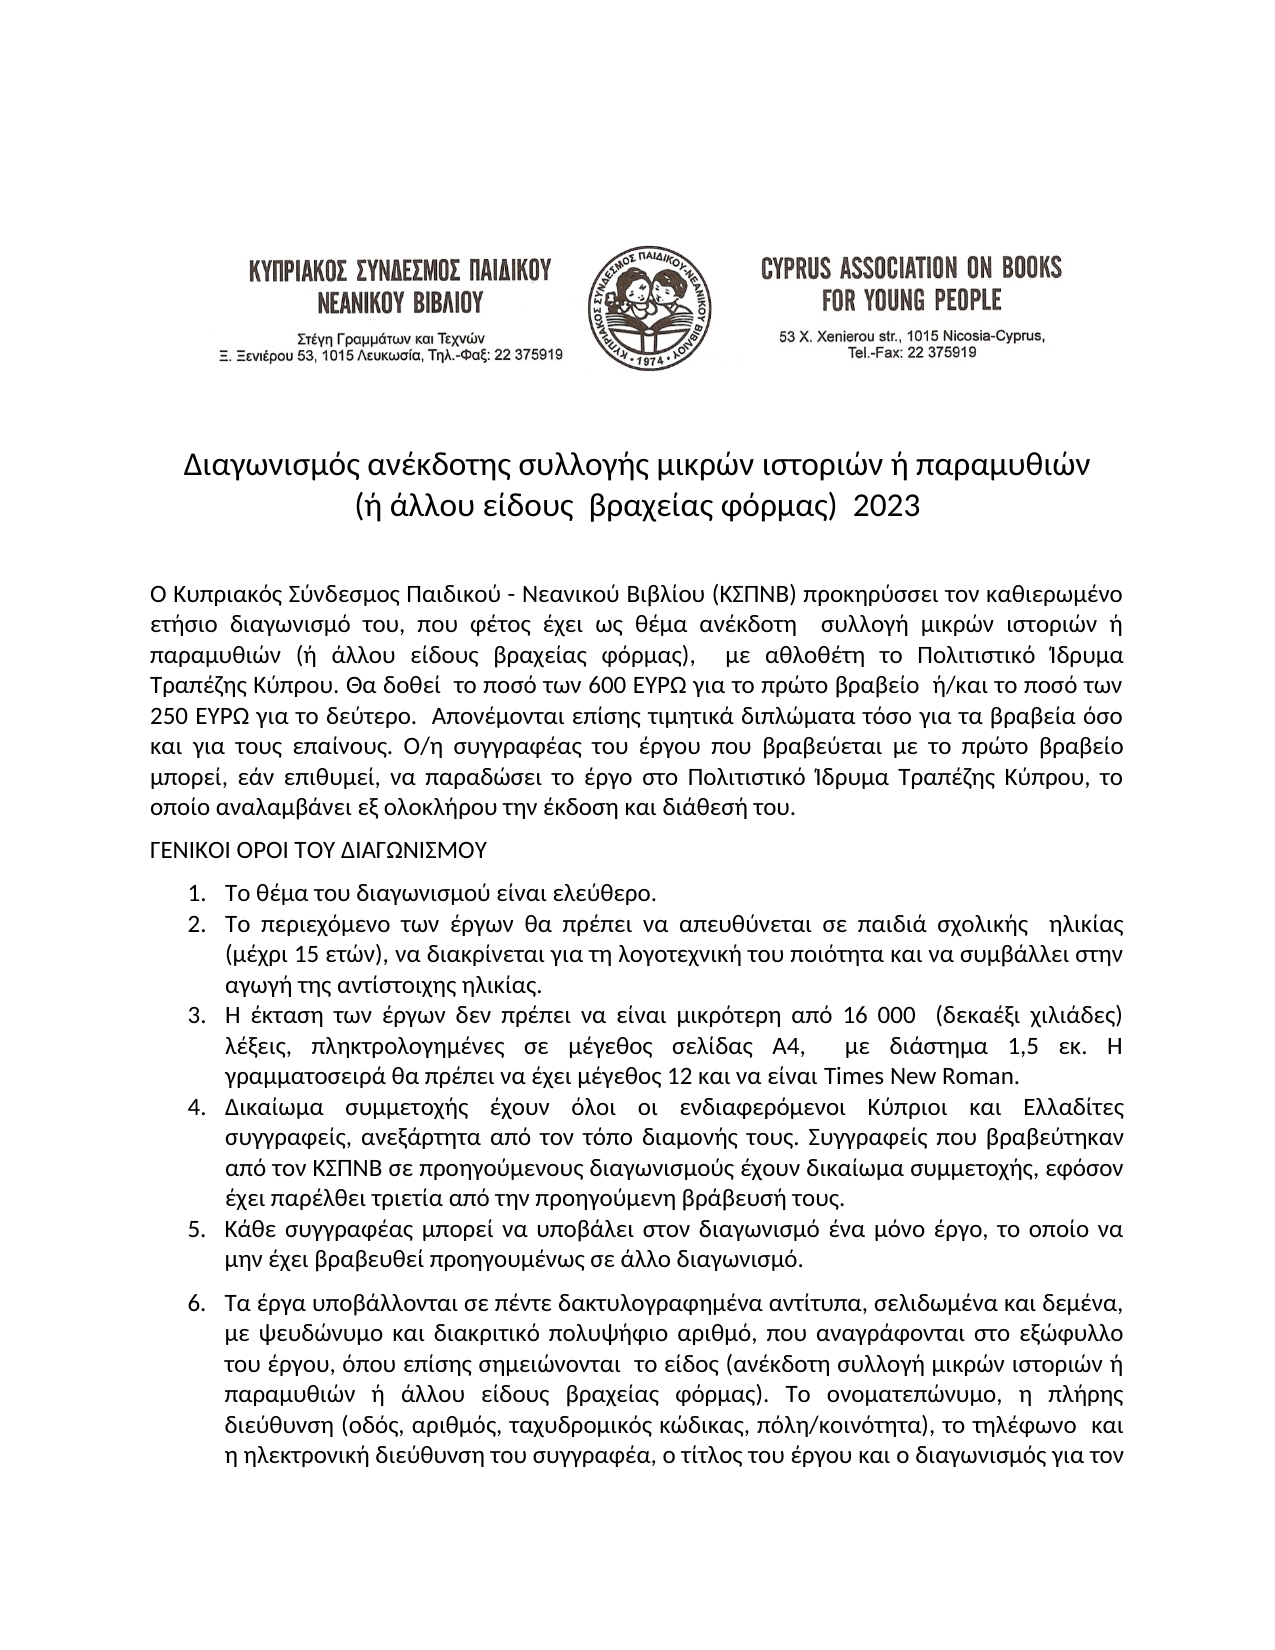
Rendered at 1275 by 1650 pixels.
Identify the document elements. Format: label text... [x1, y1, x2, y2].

list Δικαίωμα συμμετοχής έχουν όλοι οι ενδιαφερόμενοι Κύπριοι και Ελλαδίτες συγγραφείς, ανεξάρτητα από τον τόπο διαμονής τους. Συγγραφείς που βραβεύτηκαν από τον ΚΣΠΝΒ σε προηγούμενους διαγωνισμούς έχουν δικαίωμα συμμετοχής, εφόσον έχει παρέλθει τριετία από την προηγούμενη βράβευσή τους. [187, 1091, 1125, 1213]
text Διαγωνισμός ανέκδοτης συλλογής μικρών ιστοριών ή παραμυθιών [150, 443, 1125, 484]
list Το περιεχόμενο των έργων θα πρέπει να απευθύνεται σε παιδιά σχολικής ηλικίας (μέχρι 15 ετών), να διακρίνεται για τη λογοτεχνική του ποιότητα και να συμβάλλει στην αγωγή της αντίστοιχης ηλικίας. [187, 908, 1125, 999]
text ΓΕΝΙΚΟΙ ΟΡΟΙ ΤΟΥ ΔΙΑΓΩΝΙΣΜΟΥ [150, 834, 1125, 865]
picture [205, 236, 1070, 378]
text Ο Κυπριακός Σύνδεσμος Παιδικού - Νεανικού Βιβλίου (ΚΣΠΝΒ) προκηρύσσει τον καθιερωμένο ετήσιο διαγωνισμό του, που φέτος έχει ως θέμα ανέκδοτη συλλογή μικρών ιστοριών ή παραμυθιών (ή άλλου είδους βραχείας φόρμας), με αθλοθέτη το Πολιτιστικό Ίδρυμα Τραπέζης Κύπρου. Θα δοθεί το ποσό των 600 ΕΥΡΩ για τo πρώτο βραβείο ή/και το ποσό των 250 ΕΥΡΩ για το δεύτερο. Απονέμονται επίσης τιμητικά διπλώματα τόσο για τα βραβεία όσο και για τους επαίνους. Ο/η συγγραφέας του έργου που βραβεύεται με το πρώτο βραβείο μπορεί, εάν επιθυμεί, να παραδώσει το έργο στο Πολιτιστικό Ίδρυμα Τραπέζης Κύπρου, το οποίο αναλαμβάνει εξ ολοκλήρου την έκδοση και διάθεσή του. [150, 578, 1125, 822]
list Η έκταση των έργων δεν πρέπει να είναι μικρότερη από 16 000 (δεκαέξι χιλιάδες) λέξεις, πληκτρολογημένες σε μέγεθος σελίδας Α4, με διάστημα 1,5 εκ. Η γραμματοσειρά θα πρέπει να έχει μέγεθος 12 και να είναι Times New Roman. [187, 999, 1125, 1091]
text (ή άλλου είδους βραχείας φόρμας) 2023 [150, 484, 1125, 524]
list Το θέμα του διαγωνισμού είναι ελεύθερο. [187, 877, 1125, 908]
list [187, 1287, 1125, 1470]
list Κάθε συγγραφέας μπορεί να υποβάλει στον διαγωνισμό ένα μόνο έργο, το οποίο να μην έχει βραβευθεί προηγουμένως σε άλλο διαγωνισμό. [187, 1213, 1125, 1274]
